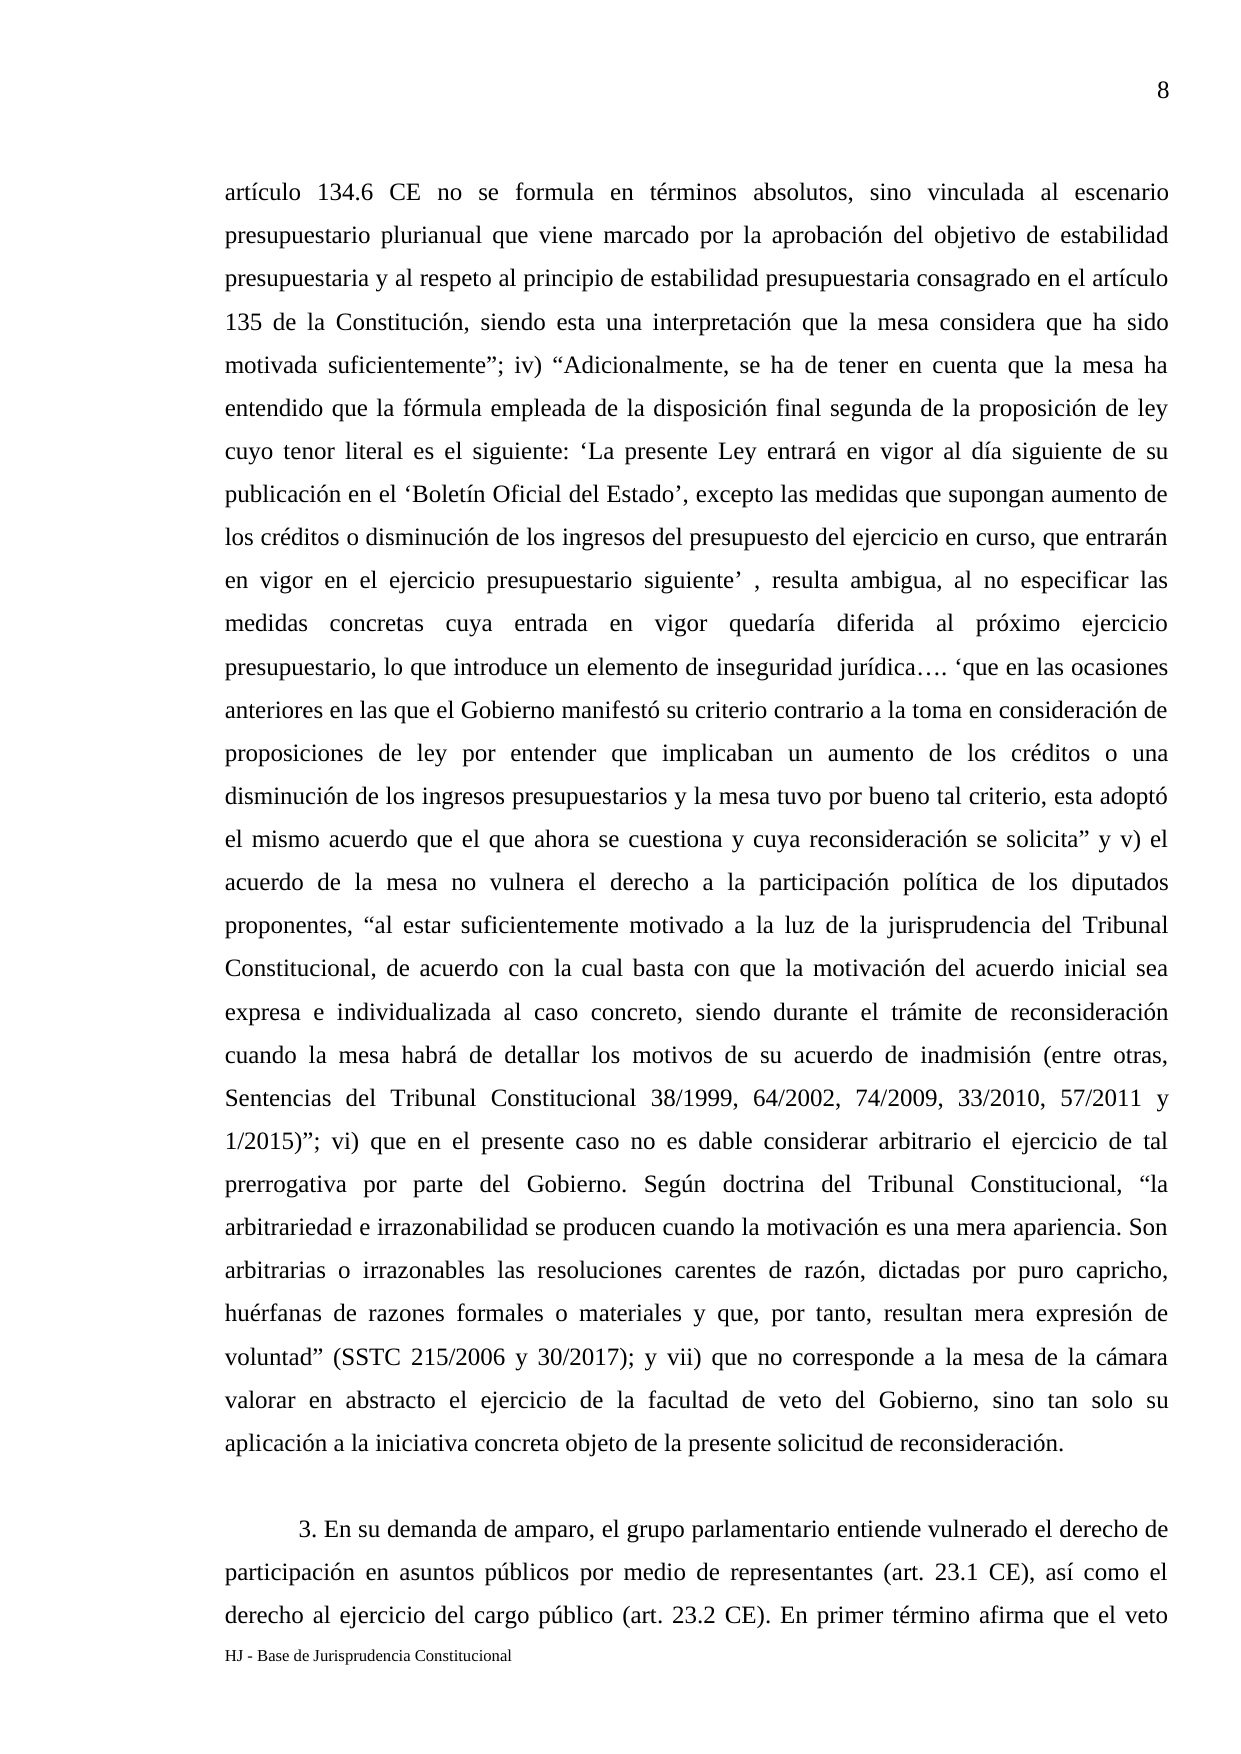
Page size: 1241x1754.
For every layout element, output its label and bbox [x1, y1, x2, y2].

text [224, 1514, 1169, 1629]
text [224, 177, 1169, 1457]
